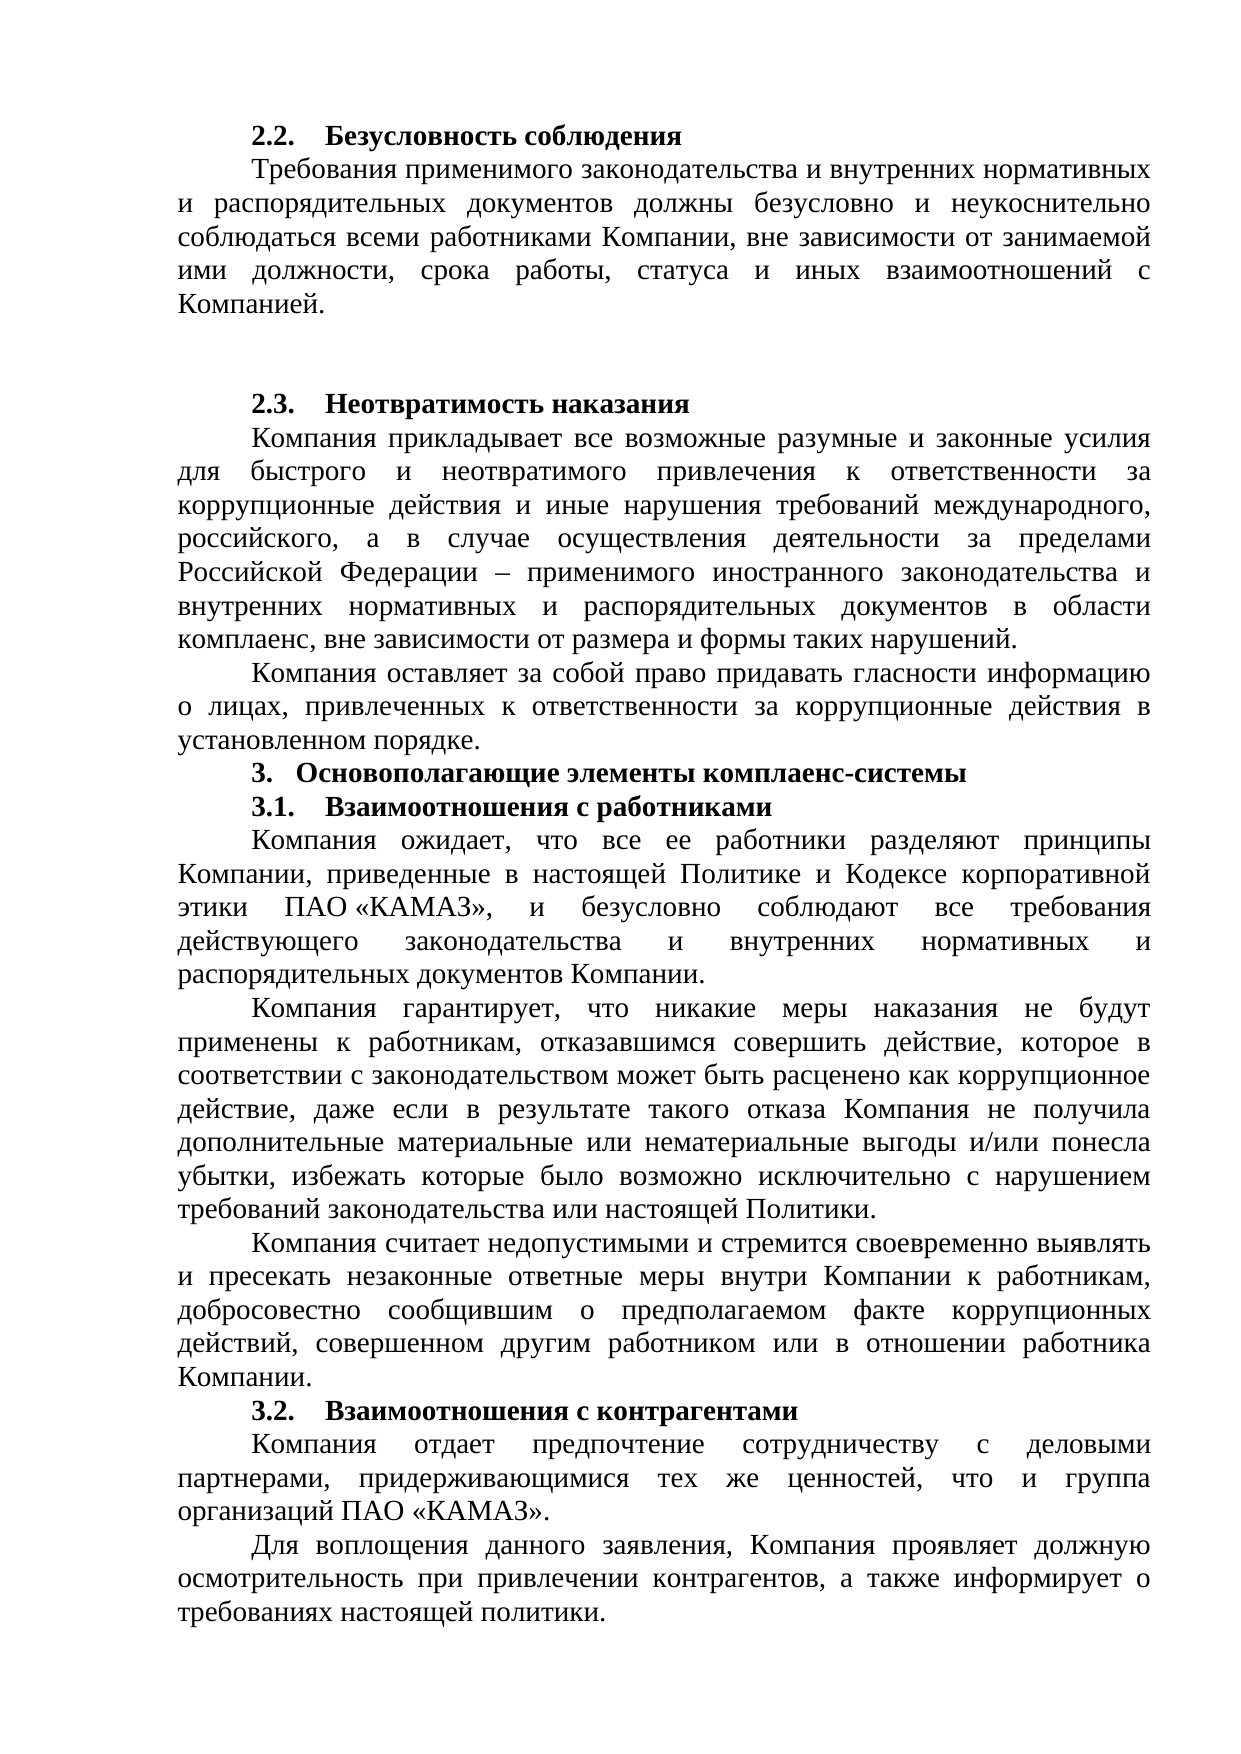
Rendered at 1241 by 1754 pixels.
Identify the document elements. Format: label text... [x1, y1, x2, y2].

list Взаимоотношения с контрагентами [177, 1393, 1152, 1426]
text Компания оставляет за собой право придавать гласности информацию о лицах, привлеченных к ответственности за коррупционные действия в установленном порядке. [177, 655, 1152, 755]
text Требования применимого законодательства и внутренних нормативных и распорядительных документов должны безусловно и неукоснительно соблюдаться всеми работниками Компании, вне зависимости от занимаемой ими должности, срока работы, статуса и иных взаимоотношений с Компанией. [177, 152, 1152, 319]
text Компания ожидает, что все ее работники разделяют принципы Компании, приведенные в настоящей Политике и Кодексе корпоративной этики ПАО «КАМАЗ», и безусловно соблюдают все требования действующего законодательства и внутренних нормативных и распорядительных документов Компании. [177, 822, 1152, 990]
list Взаимоотношения с работниками [177, 789, 1152, 822]
text Компания гарантирует, что никакие меры наказания не будут применены к работникам, отказавшимся совершить действие, которое в соответствии с законодательством может быть расценено как коррупционное действие, даже если в результате такого отказа Компания не получила дополнительные материальные или нематериальные выгоды и/или понесла убытки, избежать которые было возможно исключительно с нарушением требований законодательства или настоящей Политики. [177, 990, 1152, 1225]
list Безусловность соблюдения [177, 118, 1152, 152]
list Неотвратимость наказания [177, 386, 1152, 420]
text Компания считает недопустимыми и стремится своевременно выявлять и пресекать незаконные ответные меры внутри Компании к работникам, добросовестно сообщившим о предполагаемом факте коррупционных действий, совершенном другим работником или в отношении работника Компании. [177, 1225, 1152, 1393]
text Компания прикладывает все возможные разумные и законные усилия для быстрого и неотвратимого привлечения к ответственности за коррупционные действия и иные нарушения требований международного, российского, а в случае осуществления деятельности за пределами Российской Федерации – применимого иностранного законодательства и внутренних нормативных и распорядительных документов в области комплаенс, вне зависимости от размера и формы таких нарушений. [177, 420, 1152, 655]
list Основополагающие элементы комплаенс-системы [177, 755, 1152, 789]
text Для воплощения данного заявления, Компания проявляет должную осмотрительность при привлечении контрагентов, а также информирует о требованиях настоящей политики. [177, 1527, 1152, 1627]
text Компания отдает предпочтение сотрудничеству с деловыми партнерами, придерживающимися тех же ценностей, что и группа организаций ПАО «КАМАЗ». [177, 1426, 1152, 1527]
